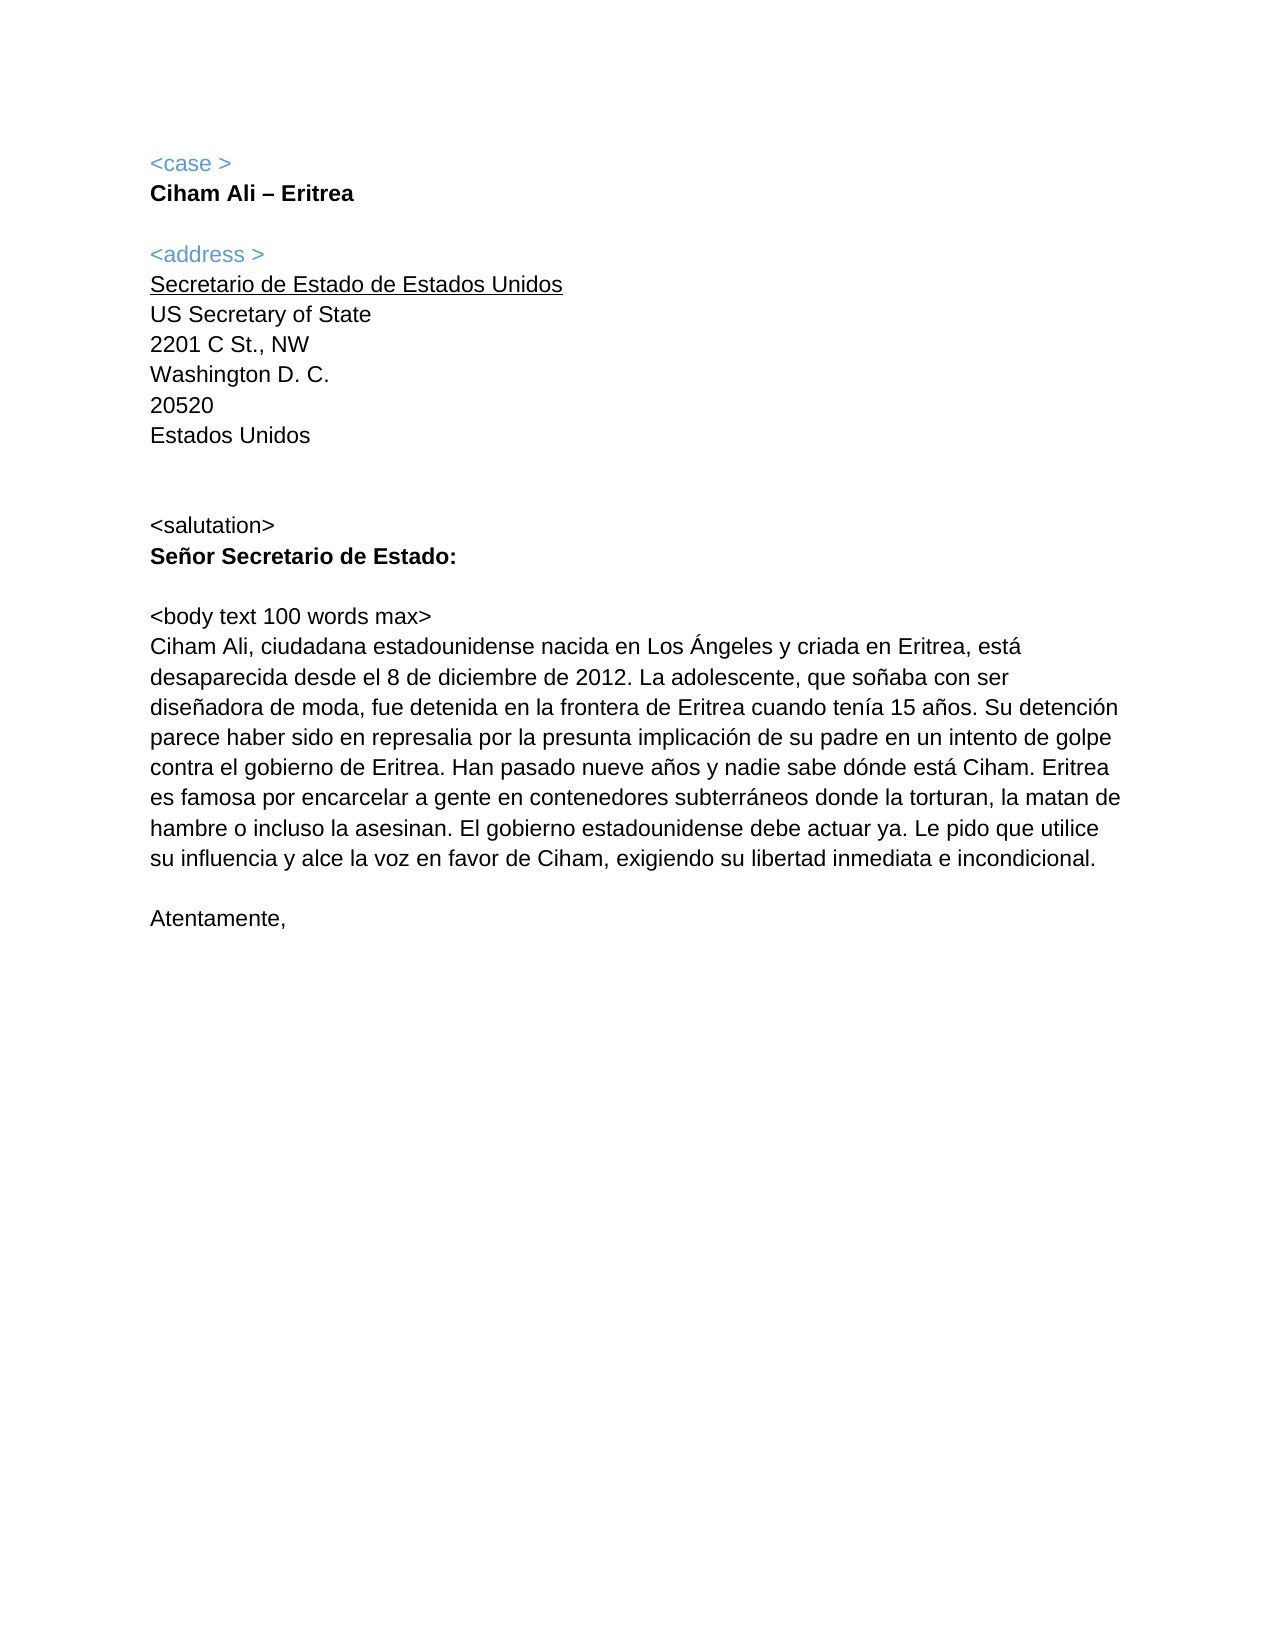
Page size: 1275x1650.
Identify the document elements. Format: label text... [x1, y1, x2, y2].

text Secretario de Estado de Estados Unidos [150, 271, 1125, 297]
text US Secretary of State [150, 301, 1125, 327]
text Atentamente, [150, 905, 1125, 932]
text 20520 [150, 392, 1125, 418]
text <body text 100 words max> [150, 603, 1125, 629]
text <salutation> [150, 512, 1125, 539]
text <case > [150, 150, 1125, 176]
text Ciham Ali – Eritrea [150, 180, 1125, 207]
text 2201 C St., NW [150, 331, 1125, 358]
text <address > [150, 241, 1125, 267]
text Señor Secretario de Estado: [150, 543, 1125, 569]
text Estados Unidos [150, 422, 1125, 448]
text Ciham Ali, ciudadana estadounidense nacida en Los Ángeles y criada en Eritrea, está desaparecida desde el 8 de diciembre de 2012. La adolescente, que soñaba con ser diseñadora de moda, fue detenida en la frontera de Eritrea cuando tenía 15 años. Su detención parece haber sido en represalia por la presunta implicación de su padre en un intento de golpe contra el gobierno de Eritrea. Han pasado nueve años y nadie sabe dónde está Ciham. Eritrea es famosa por encarcelar a gente en contenedores subterráneos donde la torturan, la matan de hambre o incluso la asesinan. El gobierno estadounidense debe actuar ya. Le pido que utilice su influencia y alce la voz en favor de Ciham, exigiendo su libertad inmediata e incondicional. [150, 633, 1125, 871]
text Washington D. C. [150, 361, 1125, 388]
